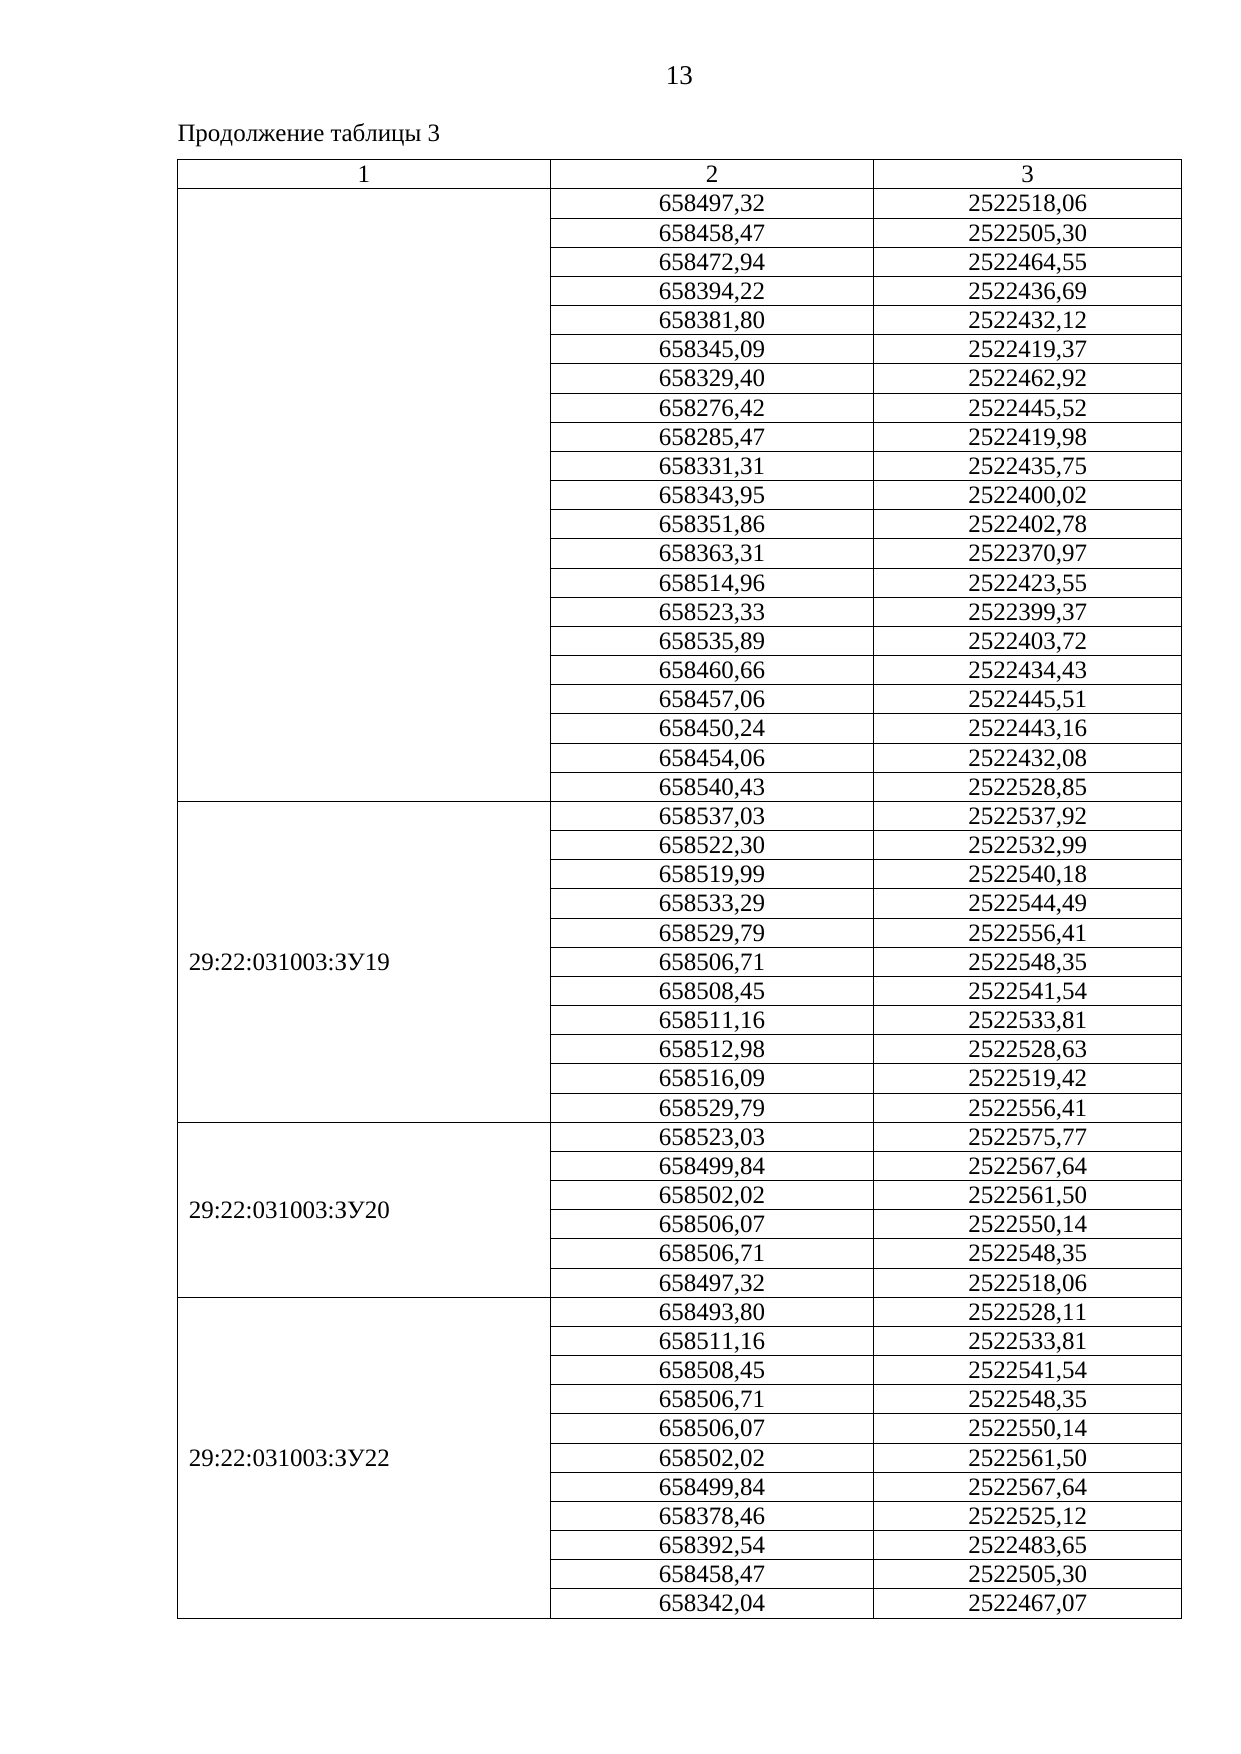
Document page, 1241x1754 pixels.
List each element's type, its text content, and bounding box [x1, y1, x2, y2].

table_cell 2522548,35 [874, 948, 1181, 976]
table_cell 658508,45 [551, 1356, 873, 1384]
table_cell 2522432,12 [874, 306, 1181, 334]
table_header 2 [551, 160, 873, 188]
table_cell 2522432,08 [874, 744, 1181, 772]
table_cell 2522443,16 [874, 714, 1181, 742]
table_cell 2522400,02 [874, 481, 1181, 509]
table_cell 658276,42 [551, 394, 873, 422]
table_cell 2522462,92 [874, 364, 1181, 392]
table_cell 2522548,35 [874, 1385, 1181, 1413]
table_cell 658345,09 [551, 335, 873, 363]
table_cell 658454,06 [551, 744, 873, 772]
table_cell 658394,22 [551, 277, 873, 305]
table_cell 2522464,55 [874, 248, 1181, 276]
table_cell 2522537,92 [874, 802, 1181, 830]
table_cell 2522528,11 [874, 1298, 1181, 1326]
table_cell 658540,43 [551, 773, 873, 801]
table_cell 658529,79 [551, 919, 873, 947]
table_cell 2522541,54 [874, 1356, 1181, 1384]
table_cell 2522403,72 [874, 627, 1181, 655]
table_cell 658342,04 [551, 1589, 873, 1617]
table_cell 658533,29 [551, 889, 873, 917]
table_cell 658457,06 [551, 685, 873, 713]
table_cell 2522533,81 [874, 1006, 1181, 1034]
table_cell 2522533,81 [874, 1327, 1181, 1355]
table_cell 2522467,07 [874, 1589, 1181, 1617]
table_cell 658523,33 [551, 598, 873, 626]
table_cell [178, 189, 550, 801]
table_cell 658523,03 [551, 1123, 873, 1151]
table_cell 29:22:031003:ЗУ19 [178, 802, 550, 1122]
table_cell 2522445,51 [874, 685, 1181, 713]
table_cell 2522532,99 [874, 831, 1181, 859]
table_cell 658522,30 [551, 831, 873, 859]
table_cell 2522561,50 [874, 1181, 1181, 1209]
table_cell 2522419,37 [874, 335, 1181, 363]
table_cell 658535,89 [551, 627, 873, 655]
table_cell 2522525,12 [874, 1502, 1181, 1530]
table_cell 658511,16 [551, 1327, 873, 1355]
table_cell 658458,47 [551, 219, 873, 247]
table_cell 658512,98 [551, 1035, 873, 1063]
table_cell 658493,80 [551, 1298, 873, 1326]
table_cell 2522540,18 [874, 860, 1181, 888]
table_cell 658458,47 [551, 1560, 873, 1588]
table_cell 658378,46 [551, 1502, 873, 1530]
table_cell 2522423,55 [874, 569, 1181, 597]
table_cell 2522370,97 [874, 539, 1181, 567]
table_cell 2522402,78 [874, 510, 1181, 538]
table_cell 2522519,42 [874, 1064, 1181, 1092]
table_cell 2522518,06 [874, 1269, 1181, 1297]
table_cell 2522419,98 [874, 423, 1181, 451]
table_cell 658331,31 [551, 452, 873, 480]
table_cell 2522556,41 [874, 919, 1181, 947]
table_cell 2522541,54 [874, 977, 1181, 1005]
table_cell 2522550,14 [874, 1414, 1181, 1442]
table_cell 2522445,52 [874, 394, 1181, 422]
table_cell 2522567,64 [874, 1152, 1181, 1180]
table_cell 658529,79 [551, 1094, 873, 1122]
table_header 3 [874, 160, 1181, 188]
table_cell 658460,66 [551, 656, 873, 684]
table_cell 2522556,41 [874, 1094, 1181, 1122]
table_cell 658506,71 [551, 1239, 873, 1267]
table_cell 658506,07 [551, 1414, 873, 1442]
table_cell 2522505,30 [874, 1560, 1181, 1588]
table_cell 658450,24 [551, 714, 873, 742]
table_cell 658537,03 [551, 802, 873, 830]
table_header 1 [178, 160, 550, 188]
table_cell 2522434,43 [874, 656, 1181, 684]
table_cell 658343,95 [551, 481, 873, 509]
table_cell 29:22:031003:ЗУ20 [178, 1123, 550, 1297]
table_cell 2522436,69 [874, 277, 1181, 305]
table_cell 658363,31 [551, 539, 873, 567]
table_cell 658502,02 [551, 1444, 873, 1472]
table_cell 658329,40 [551, 364, 873, 392]
table_cell 658506,07 [551, 1210, 873, 1238]
table_cell 658514,96 [551, 569, 873, 597]
table_cell 658497,32 [551, 189, 873, 217]
table_cell 658499,84 [551, 1152, 873, 1180]
table_cell 658502,02 [551, 1181, 873, 1209]
table_cell 658519,99 [551, 860, 873, 888]
table_cell 658285,47 [551, 423, 873, 451]
table_cell 658506,71 [551, 948, 873, 976]
table_cell 658508,45 [551, 977, 873, 1005]
table_cell 2522528,63 [874, 1035, 1181, 1063]
table_cell 658516,09 [551, 1064, 873, 1092]
table_cell 2522518,06 [874, 189, 1181, 217]
table_cell 2522550,14 [874, 1210, 1181, 1238]
table_cell 658381,80 [551, 306, 873, 334]
table_cell 2522435,75 [874, 452, 1181, 480]
table_cell 2522548,35 [874, 1239, 1181, 1267]
table_cell 29:22:031003:ЗУ22 [178, 1298, 550, 1617]
table_cell 2522567,64 [874, 1473, 1181, 1501]
table_cell 2522544,49 [874, 889, 1181, 917]
table_cell 2522561,50 [874, 1444, 1181, 1472]
table_cell 658506,71 [551, 1385, 873, 1413]
table_cell 658499,84 [551, 1473, 873, 1501]
table_cell 2522505,30 [874, 219, 1181, 247]
table_cell 658351,86 [551, 510, 873, 538]
table_cell 658472,94 [551, 248, 873, 276]
text Продолжение таблицы 3 [177, 119, 1181, 147]
table_cell 658511,16 [551, 1006, 873, 1034]
table_cell 2522575,77 [874, 1123, 1181, 1151]
table_cell 658497,32 [551, 1269, 873, 1297]
table_cell 2522483,65 [874, 1531, 1181, 1559]
table_cell 2522399,37 [874, 598, 1181, 626]
table_cell 658392,54 [551, 1531, 873, 1559]
table_cell 2522528,85 [874, 773, 1181, 801]
